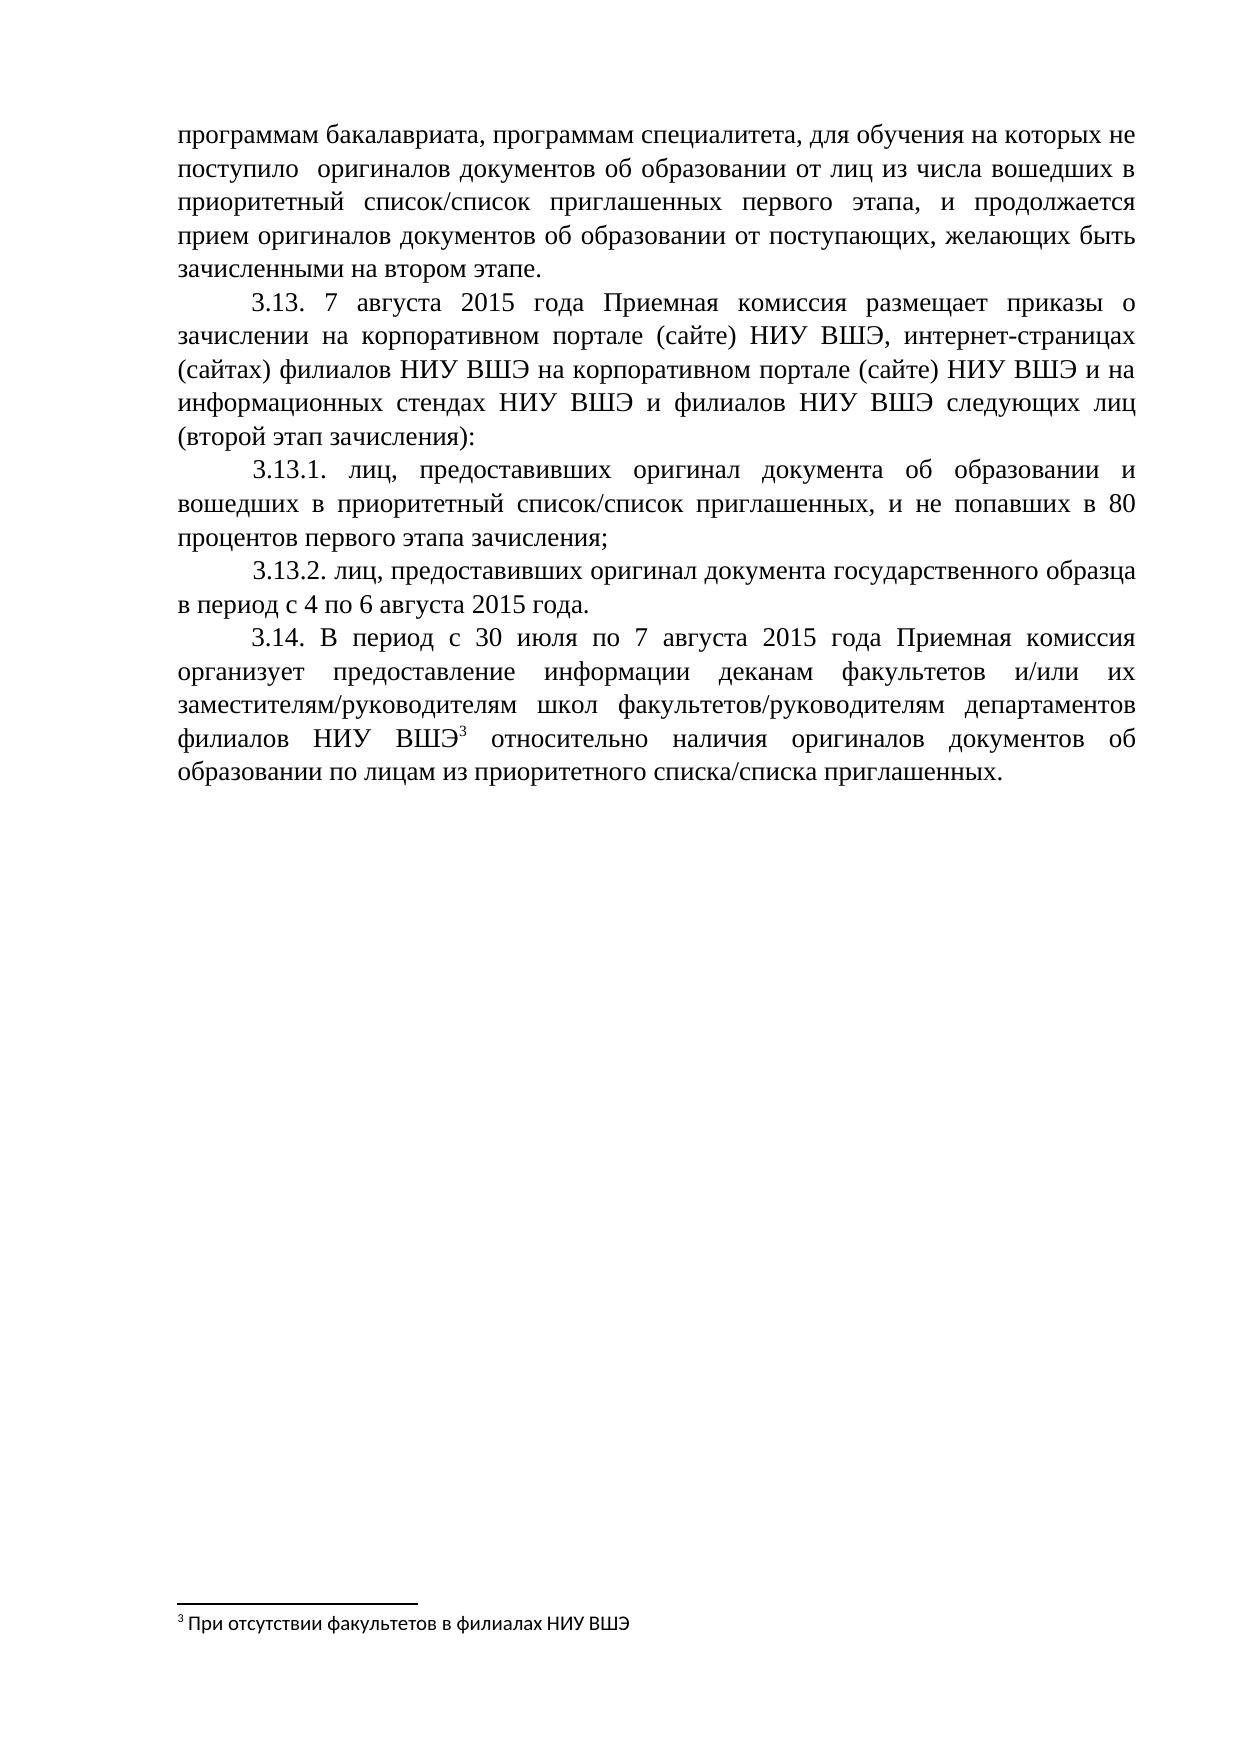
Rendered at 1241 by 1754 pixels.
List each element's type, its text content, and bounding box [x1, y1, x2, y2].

list 3.13.1. лиц, предоставивших оригинал документа об образовании и вошедших в приоритетный список/список приглашенных, и не попавших в 80 процентов первого этапа зачисления; [177, 453, 1137, 552]
list 3.13.2. лиц, предоставивших оригинал документа государственного образца в период с 4 по 6 августа 2015 года. [177, 554, 1137, 619]
list 3.14. В период с 30 июля по 7 августа 2015 года Приемная комиссия организует предоставление информации деканам факультетов и/или их заместителям/руководителям школ факультетов/руководителям департаментов филиалов НИУ ВШЭ относительно наличия оригиналов документов об образовании по лицам из приоритетного списка/списка приглашенных. [177, 621, 1137, 787]
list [177, 118, 1137, 283]
list 3.13. 7 августа 2015 года Приемная комиссия размещает приказы о зачислении на корпоративном портале (сайте) НИУ ВШЭ, интернет-страницах (сайтах) филиалов НИУ ВШЭ на корпоративном портале (сайте) НИУ ВШЭ и на информационных стендах НИУ ВШЭ и филиалов НИУ ВШЭ следующих лиц (второй этап зачисления): [177, 286, 1137, 451]
